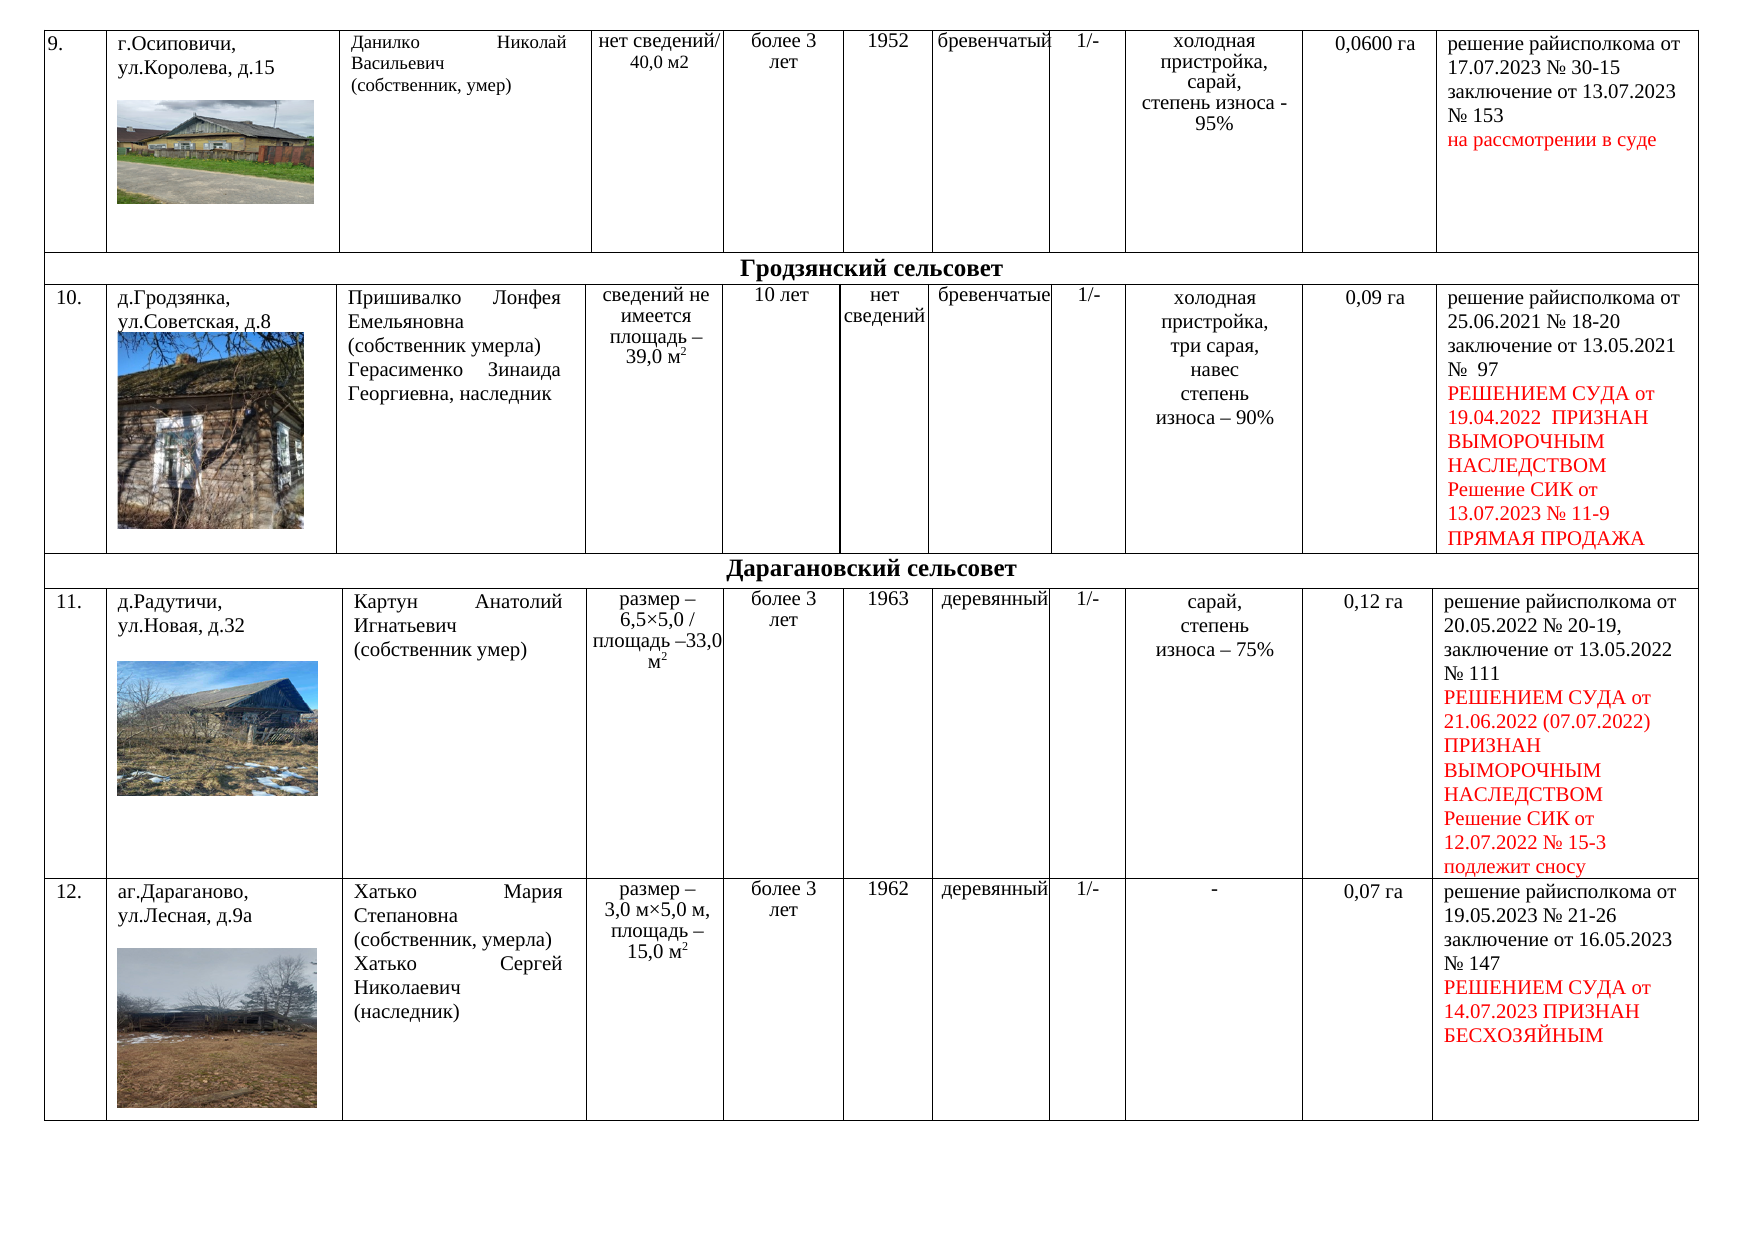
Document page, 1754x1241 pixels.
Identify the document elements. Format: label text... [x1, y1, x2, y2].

table_cell Картун Анатолий Игнатьевич (собственник умер) [343, 589, 586, 878]
table_cell более 3 лет [724, 879, 843, 1119]
table_cell 1/- [1052, 285, 1125, 552]
table_cell 1/- [1050, 879, 1125, 1119]
table_cell нет сведений [841, 285, 928, 552]
table_cell сарай, степень износа – 75% [1126, 589, 1302, 878]
table_cell 0,09 га [1303, 285, 1436, 552]
table_cell холодная пристройка, три сарая, навес степень износа – 90% [1126, 285, 1302, 552]
table_cell 0,12 га [1303, 589, 1432, 878]
table_cell деревянный [933, 589, 1049, 878]
table_cell решение райисполкома от 17.07.2023 № 30-15 заключение от 13.07.2023 № 153 на рассмотрении в суде [1437, 31, 1698, 252]
table_cell 1962 [844, 879, 932, 1119]
table_cell [45, 589, 106, 878]
picture [117, 661, 318, 796]
table_cell 0,0600 га [1303, 31, 1436, 252]
table_cell 1963 [844, 589, 932, 878]
table_cell 10 лет [723, 285, 839, 552]
table_cell более 3 лет [724, 589, 843, 878]
table_cell решение райисполкома от 25.06.2021 № 18-20 заключение от 13.05.2021 № 97 РЕШЕНИЕМ СУДА от 19.04.2022 ПРИЗНАН ВЫМОРОЧНЫМ НАСЛЕДСТВОМ Решение СИК от 13.07.2023 № 11-9 ПРЯМАЯ ПРОДАЖА [1437, 285, 1698, 552]
table_cell 0,07 га [1303, 879, 1432, 1119]
table_cell решение райисполкома от 19.05.2023 № 21-26 заключение от 16.05.2023 № 147 РЕШЕНИЕМ СУДА от 14.07.2023 ПРИЗНАН БЕСХОЗЯЙНЫМ [1433, 879, 1698, 1119]
table_cell сведений не имеется площадь – 39,0 м2 [586, 285, 722, 552]
table_cell г.Осиповичи, ул.Королева, д.15 [107, 31, 339, 252]
table_cell холодная пристройка, сарай, степень износа - 95% [1126, 31, 1302, 252]
table_cell 1952 [844, 31, 932, 252]
table_cell д.Радутичи, ул.Новая, д.32 [107, 589, 342, 878]
picture [117, 332, 304, 529]
table_cell [45, 879, 106, 1119]
table_cell деревянный [933, 879, 1049, 1119]
table_cell Пришивалко Лонфея Емельяновна (собственник умерла) Герасименко Зинаида Георгиевна, наследник [337, 285, 585, 552]
table_cell д.Гродзянка, ул.Советская, д.8 [107, 285, 336, 552]
table_cell Данилко Николай Васильевич (собственник, умер) [340, 31, 591, 252]
table_cell бревенчатые [929, 285, 1051, 552]
table_cell размер ‒ 3,0 м×5,0 м, площадь – 15,0 м2 [587, 879, 723, 1119]
table_cell Гродзянский сельсовет [45, 253, 1698, 284]
table_cell размер ‒6,5×5,0 / площадь –33,0 м2 [587, 589, 723, 878]
table_cell бревенчатый [933, 31, 1049, 252]
table_cell 1/- [1050, 589, 1125, 878]
table_cell более 3 лет [724, 31, 843, 252]
table_cell [45, 31, 106, 252]
table_cell Хатько Мария Степановна (собственник, умерла) Хатько Сергей Николаевич (наследник) [343, 879, 586, 1119]
picture [117, 948, 317, 1108]
table_cell нет сведений/ 40,0 м2 [592, 31, 723, 252]
table_cell аг.Дараганово, ул.Лесная, д.9а [107, 879, 342, 1119]
table_cell - [1126, 879, 1302, 1119]
table_cell [45, 285, 106, 552]
table_cell Дарагановский сельсовет [45, 554, 1698, 588]
picture [117, 100, 314, 204]
table_cell 1/- [1050, 31, 1125, 252]
table_cell решение райисполкома от 20.05.2022 № 20-19, заключение от 13.05.2022 № 111 РЕШЕНИЕМ СУДА от 21.06.2022 (07.07.2022) ПРИЗНАН ВЫМОРОЧНЫМ НАСЛЕДСТВОМ Решение СИК от 12.07.2022 № 15-3 подлежит сносу [1433, 589, 1698, 878]
